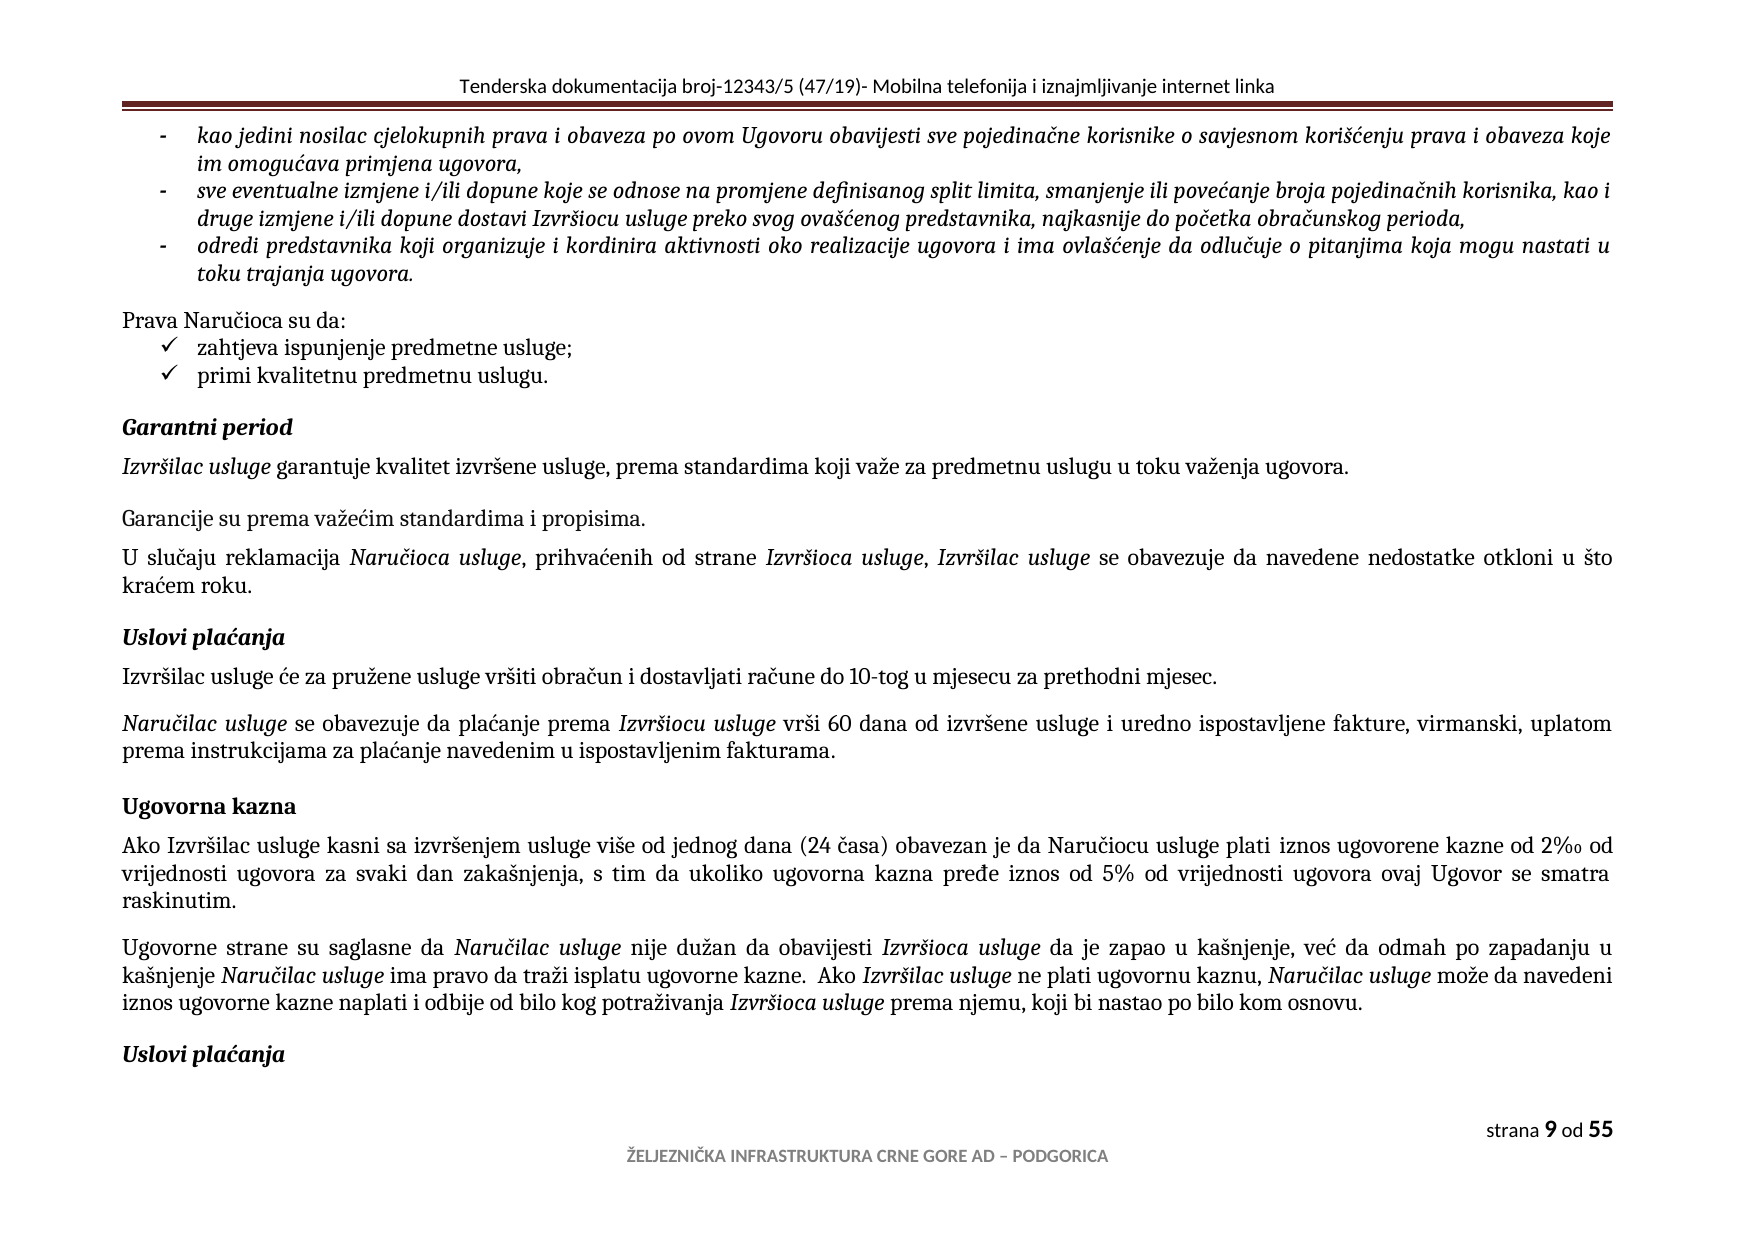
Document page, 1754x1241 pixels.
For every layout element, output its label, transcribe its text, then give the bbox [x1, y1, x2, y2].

text Izvršilac usluge garantuje kvalitet izvršene usluge, prema standardima koji važe za predmetnu uslugu u toku važenja ugovora. [122, 453, 1613, 481]
text Ugovorne strane su saglasne da Naručilac usluge nije dužan da obavijesti Izvršioca usluge da je zapao u kašnjenje, već da odmah po zapadanju u kašnjenje Naručilac usluge ima pravo da traži isplatu ugovorne kazne. Ako Izvršilac usluge ne plati ugovornu kaznu, Naručilac usluge može da navedeni iznos ugovorne kazne naplati i odbije od bilo kog potraživanja Izvršioca usluge prema njemu, koji bi nastao po bilo kom osnovu. [122, 934, 1613, 1017]
list sve eventualne izmjene i/ili dopune koje se odnose na promjene definisanog split limita, smanjenje ili povećanje broja pojedinačnih korisnika, kao i druge izmjene i/ili dopune dostavi Izvršiocu usluge preko svog ovašćenog predstavnika, najkasnije do početka obračunskog perioda, [159, 177, 1613, 232]
list Garantni period [122, 413, 1613, 441]
list primi kvalitetnu predmetnu uslugu. [159, 362, 1613, 389]
text Prava Naručioca su da: [122, 307, 1613, 334]
text U slučaju reklamacija Naručioca usluge, prihvaćenih od strane Izvršioca usluge, Izvršilac usluge se obavezuje da navedene nedostatke otkloni u što kraćem roku. [122, 544, 1613, 599]
text Garancije su prema važećim standardima i propisima. [122, 504, 1613, 532]
list zahtjeva ispunjenje predmetne usluge; [159, 334, 1613, 362]
text Uslovi plaćanja [122, 623, 1613, 651]
text Uslovi plaćanja [122, 1041, 1613, 1068]
text Naručilac usluge se obavezuje da plaćanje prema Izvršiocu usluge vrši 60 dana od izvršene usluge i uredno ispostavljene fakture, virmanski, uplatom prema instrukcijama za plaćanje navedenim u ispostavljenim fakturama. [122, 710, 1613, 765]
list kao jedini nosilac cjelokupnih prava i obaveza po ovom Ugovoru obavijesti sve pojedinačne korisnike o savjesnom korišćenju prava i obaveza koje im omogućava primjena ugovora, [159, 122, 1613, 177]
text Izvršilac usluge će za pružene usluge vršiti obračun i dostavljati račune do 10-tog u mjesecu za prethodni mjesec. [122, 663, 1613, 691]
list odredi predstavnika koji organizuje i kordinira aktivnosti oko realizacije ugovora i ima ovlašćenje da odlučuje o pitanjima koja mogu nastati u toku trajanja ugovora. [159, 232, 1613, 287]
text Ako Izvršilac usluge kasni sa izvršenjem usluge više od jednog dana (24 časa) obavezan je da Naručiocu usluge plati iznos ugovorene kazne od 2‰ od vrijednosti ugovora za svaki dan zakašnjenja, s tim da ukoliko ugovorna kazna pređe iznos od 5% od vrijednosti ugovora ovaj Ugovor se smatra raskinutim. [122, 832, 1613, 915]
text Ugovorna kazna [122, 792, 1613, 820]
